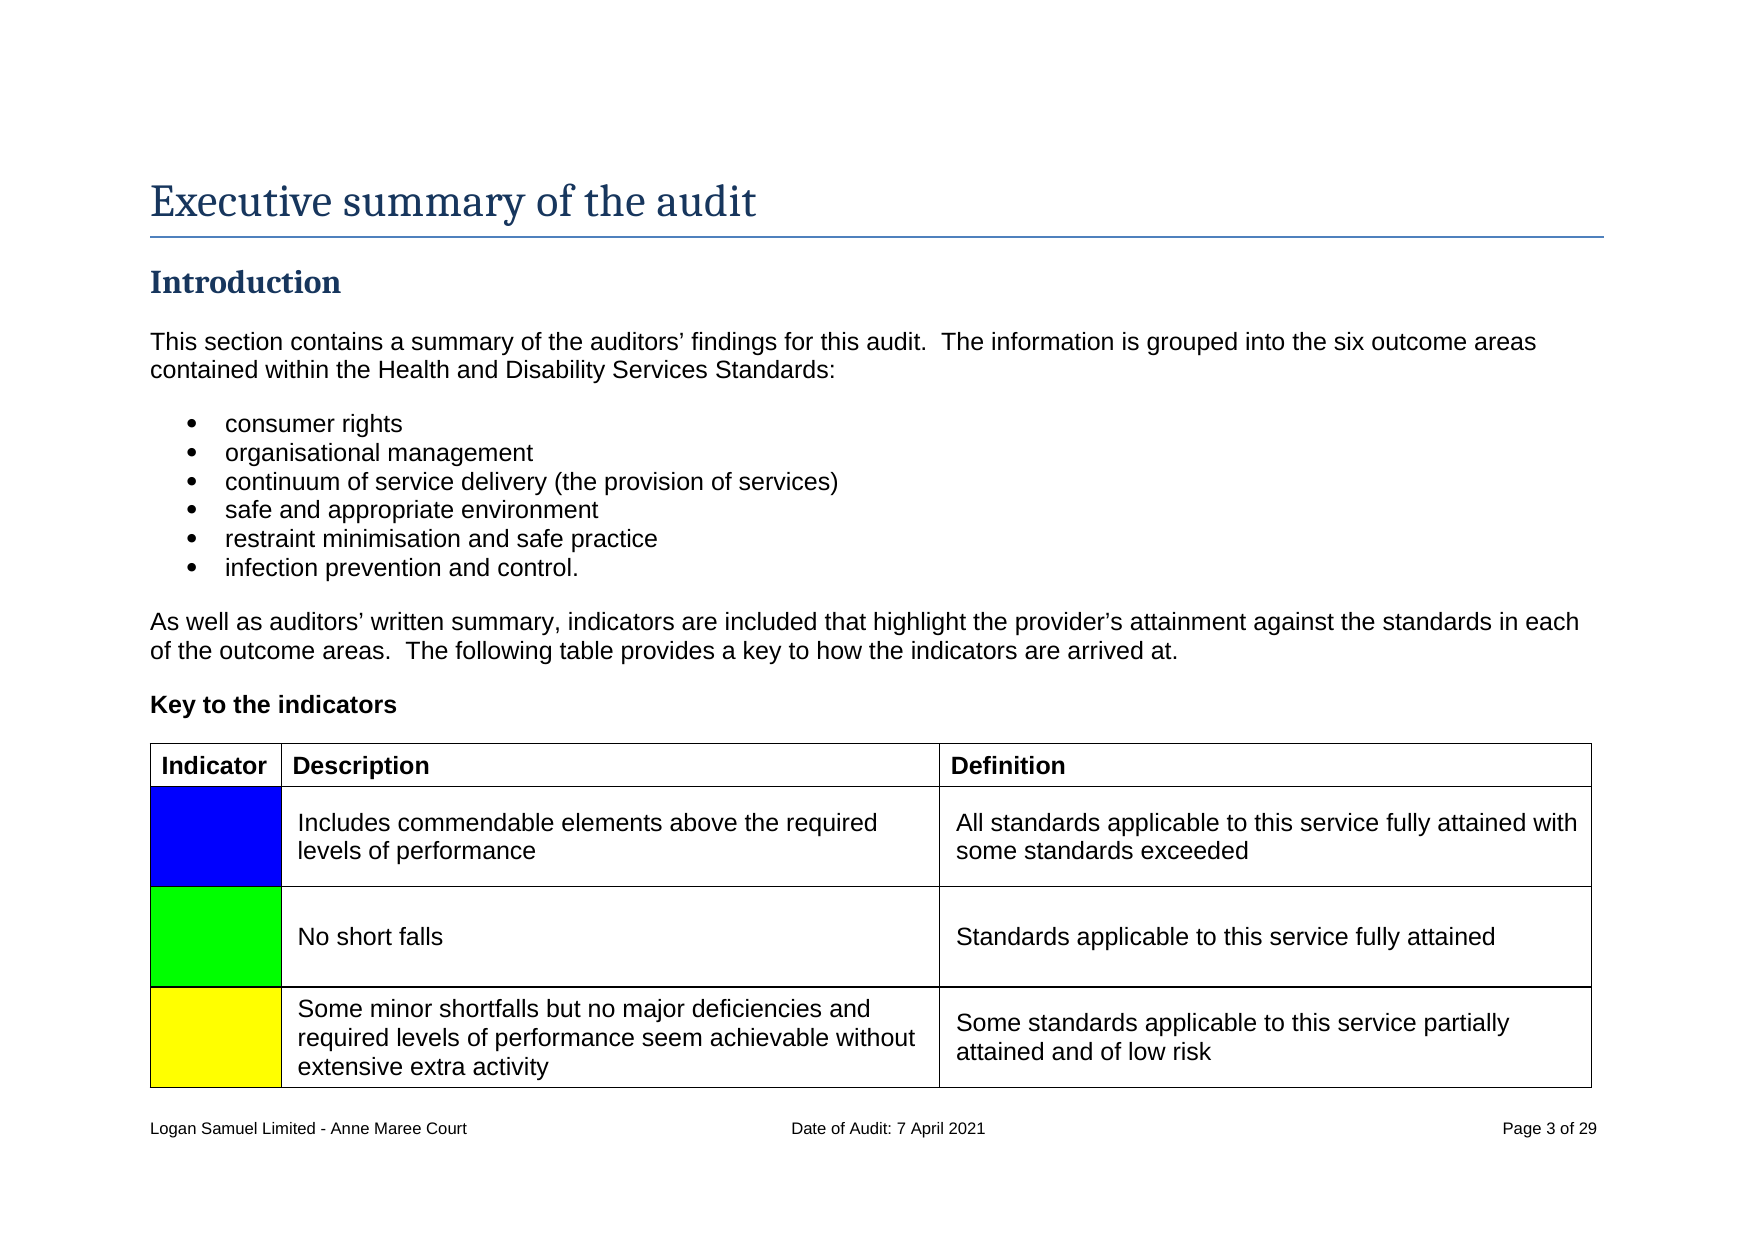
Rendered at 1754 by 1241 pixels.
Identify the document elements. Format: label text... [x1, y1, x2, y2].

list infection prevention and control. [187, 553, 1604, 582]
list restraint minimisation and safe practice [187, 524, 1604, 553]
text Key to the indicators [150, 689, 1604, 718]
table_cell [151, 787, 281, 886]
table_cell [151, 988, 281, 1087]
subtitle Introduction [150, 263, 1604, 301]
table_cell [151, 887, 281, 986]
table_header Description [282, 744, 939, 786]
table_cell All standards applicable to this service fully attained with some standards exceeded [940, 787, 1591, 886]
table_cell Some standards applicable to this service partially attained and of low risk [940, 988, 1591, 1087]
list continuum of service delivery (the provision of services) [187, 467, 1604, 496]
table_header Indicator [151, 744, 281, 786]
table_cell No short falls [282, 887, 939, 986]
text This section contains a summary of the auditors’ findings for this audit. The information is grouped into the six outcome areas contained within the Health and Disability Services Standards: [150, 326, 1604, 384]
subtitle Executive summary of the audit [150, 175, 1604, 236]
table_cell Includes commendable elements above the required levels of performance [282, 787, 939, 886]
table_header Definition [940, 744, 1591, 786]
list organisational management [187, 438, 1604, 467]
table_cell Some minor shortfalls but no major deficiencies and required levels of performance seem achievable without extensive extra activity [282, 988, 939, 1087]
list safe and appropriate environment [187, 496, 1604, 524]
table_cell Standards applicable to this service fully attained [940, 887, 1591, 986]
text As well as auditors’ written summary, indicators are included that highlight the provider’s attainment against the standards in each of the outcome areas. The following table provides a key to how the indicators are arrived at. [150, 607, 1604, 664]
list consumer rights [187, 409, 1604, 438]
